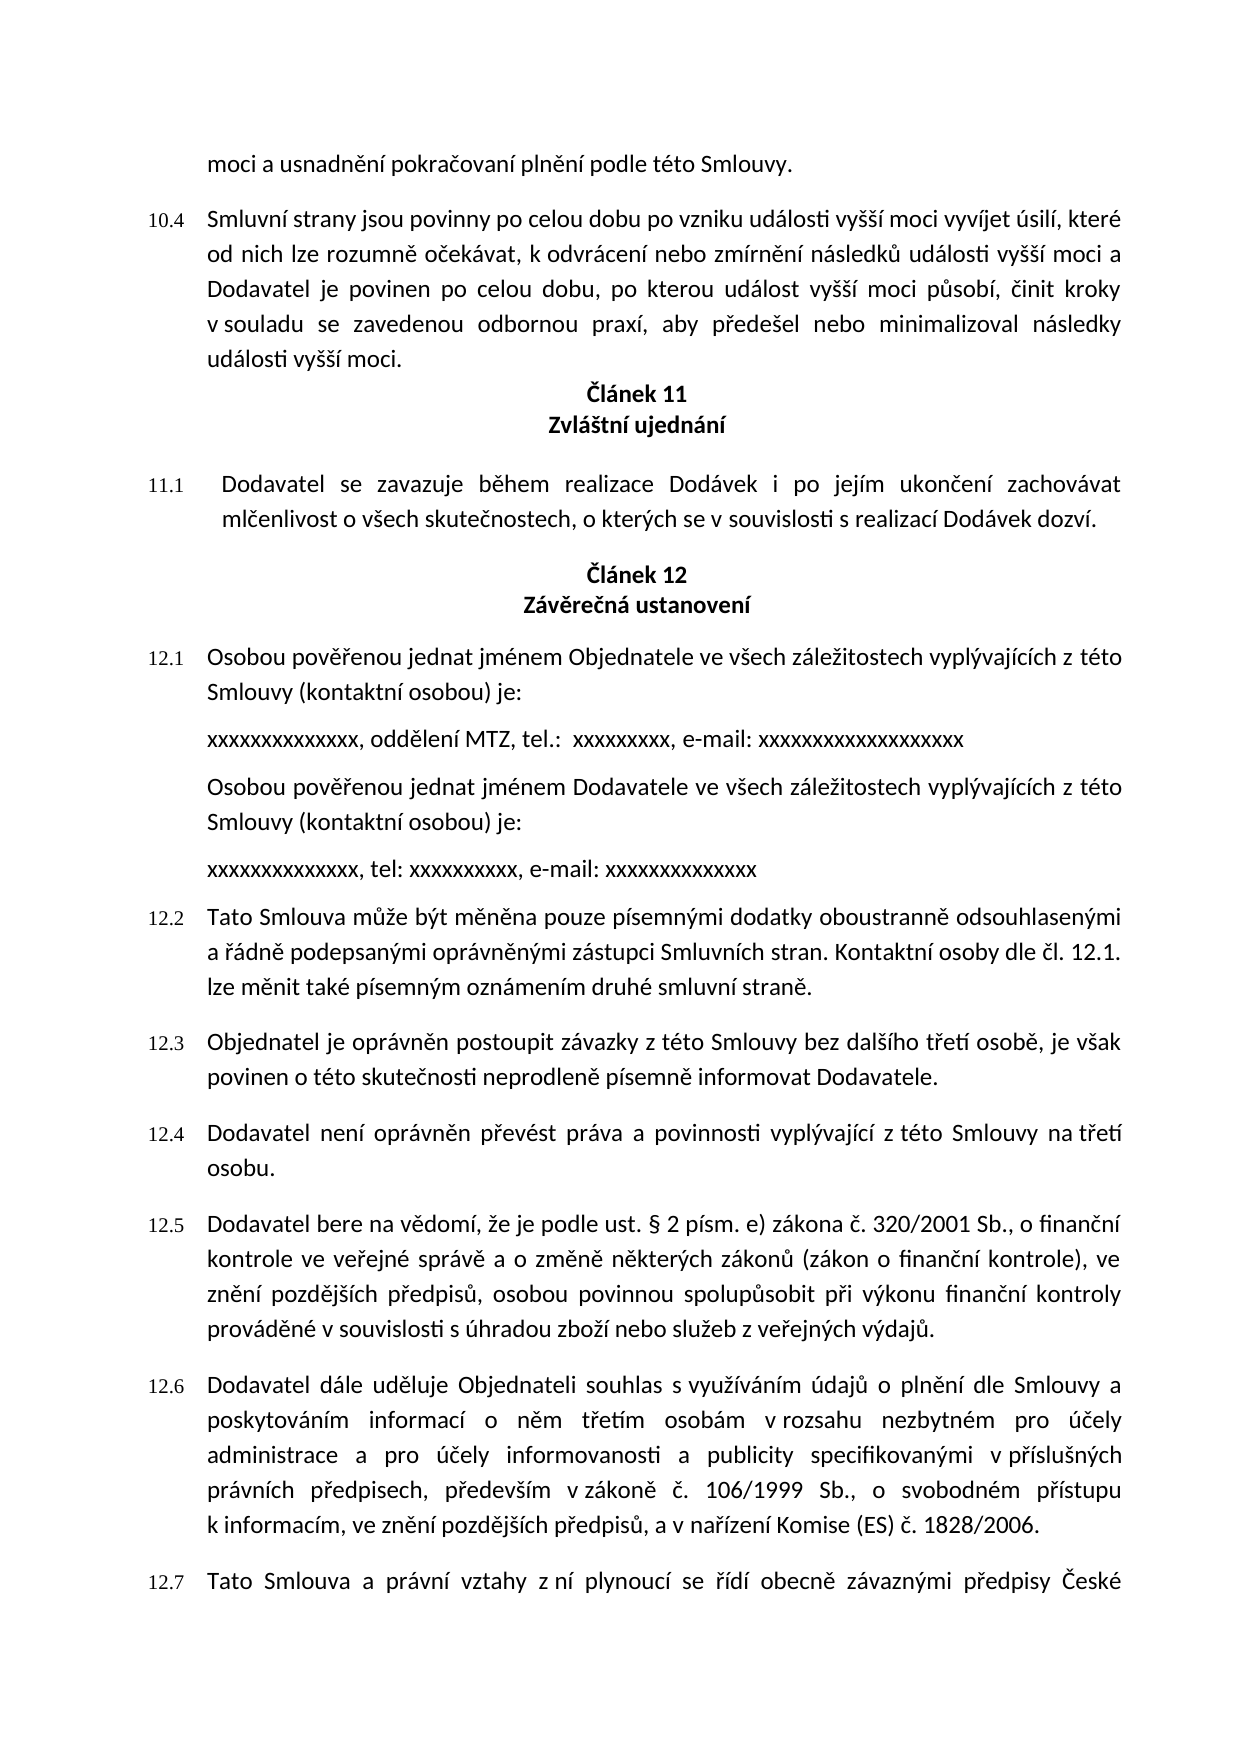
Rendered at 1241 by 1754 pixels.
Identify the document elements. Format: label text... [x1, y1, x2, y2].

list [148, 1565, 1122, 1595]
text Osobou pověřenou jednat jménem Dodavatele ve všech záležitostech vyplývajících z této Smlouvy (kontaktní osobou) je: [207, 771, 1122, 836]
text Zvláštní ujednání [148, 409, 1126, 439]
list Osobou pověřenou jednat jménem Objednatele ve všech záležitostech vyplývajících z této Smlouvy (kontaktní osobou) je: [148, 641, 1122, 706]
list Dodavatel není oprávněn převést práva a povinnosti vyplývající z této Smlouvy na třetí osobu. [148, 1117, 1122, 1183]
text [207, 148, 1122, 178]
list Dodavatel se zavazuje během realizace Dodávek i po jejím ukončení zachovávat mlčenlivost o všech skutečnostech, o kterých se v souvislosti s realizací Dodávek dozví. [148, 468, 1122, 533]
text xxxxxxxxxxxxxx, oddělení MTZ, tel.: xxxxxxxxx, e-mail: xxxxxxxxxxxxxxxxxxx [207, 723, 1122, 754]
list Tato Smlouva může být měněna pouze písemnými dodatky oboustranně odsouhlasenými a řádně podepsanými oprávněnými zástupci Smluvních stran. Kontaktní osoby dle čl. 12.1. lze měnit také písemným oznámením druhé smluvní straně. [148, 901, 1122, 1001]
text xxxxxxxxxxxxxx, tel: xxxxxxxxxx, e-mail: xxxxxxxxxxxxxx [207, 853, 1122, 884]
list Objednatel je oprávněn postoupit závazky z této Smlouvy bez dalšího třetí osobě, je však povinen o této skutečnosti neprodleně písemně informovat Dodavatele. [148, 1027, 1122, 1092]
text Článek 11 [148, 378, 1126, 409]
list Dodavatel bere na vědomí, že je podle ust. § 2 písm. e) zákona č. 320/2001 Sb., o finanční kontrole ve veřejné správě a o změně některých zákonů (zákon o finanční kontrole), ve znění pozdějších předpisů, osobou povinnou spolupůsobit při výkonu finanční kontroly prováděné v souvislosti s úhradou zboží nebo služeb z veřejných výdajů. [148, 1208, 1122, 1344]
list Smluvní strany jsou povinny po celou dobu po vzniku události vyšší moci vyvíjet úsilí, které od nich lze rozumně očekávat, k odvrácení nebo zmírnění následků události vyšší moci a Dodavatel je povinen po celou dobu, po kterou událost vyšší moci působí, činit kroky v souladu se zavedenou odbornou praxí, aby předešel nebo minimalizoval následky události vyšší moci. [148, 203, 1122, 374]
text Článek 12 [148, 559, 1126, 589]
text Závěrečná ustanovení [148, 589, 1126, 620]
list Dodavatel dále uděluje Objednateli souhlas s využíváním údajů o plnění dle Smlouvy a poskytováním informací o něm třetím osobám v rozsahu nezbytném pro účely administrace a pro účely informovanosti a publicity specifikovanými v příslušných právních předpisech, především v zákoně č. 106/1999 Sb., o svobodném přístupu k informacím, ve znění pozdějších předpisů, a v nařízení Komise (ES) č. 1828/2006. [148, 1369, 1122, 1539]
